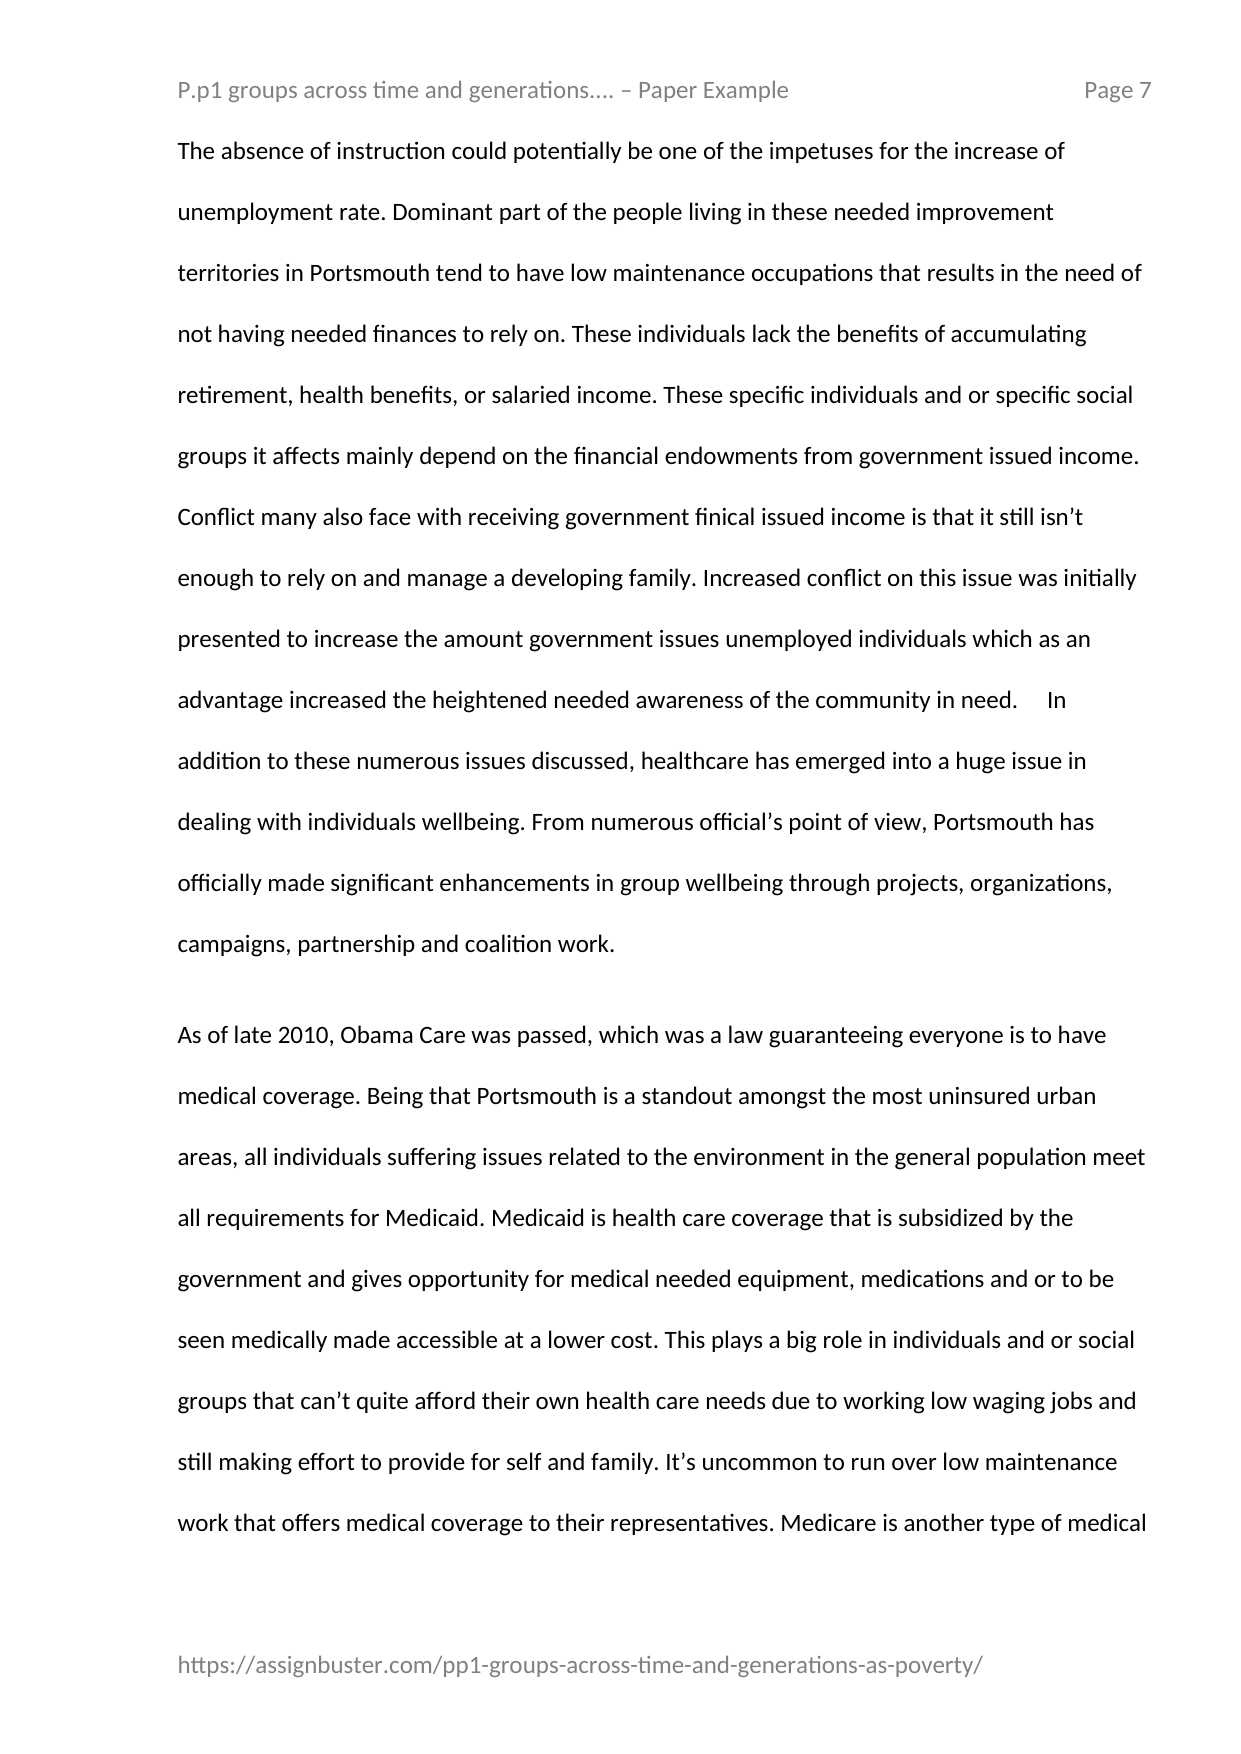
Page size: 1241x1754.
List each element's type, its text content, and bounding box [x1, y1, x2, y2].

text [177, 1019, 1152, 1538]
text The absence of instruction could potentially be one of the impetuses for the increase of unemployment rate. Dominant part of the people living in these needed improvement territories in Portsmouth tend to have low maintenance occupations that results in the need of not having needed finances to rely on. These individuals lack the benefits of accumulating retirement, health benefits, or salaried income. These specific individuals and or specific social groups it affects mainly depend on the financial endowments from government issued income. Conflict many also face with receiving government finical issued income is that it still isn’t enough to rely on and manage a developing family. Increased conflict on this issue was initially presented to increase the amount government issues unemployed individuals which as an advantage increased the heightened needed awareness of the community in need. In addition to these numerous issues discussed, healthcare has emerged into a huge issue in dealing with individuals wellbeing. From numerous official’s point of view, Portsmouth has officially made significant enhancements in group wellbeing through projects, organizations, campaigns, partnership and coalition work. [177, 135, 1152, 959]
